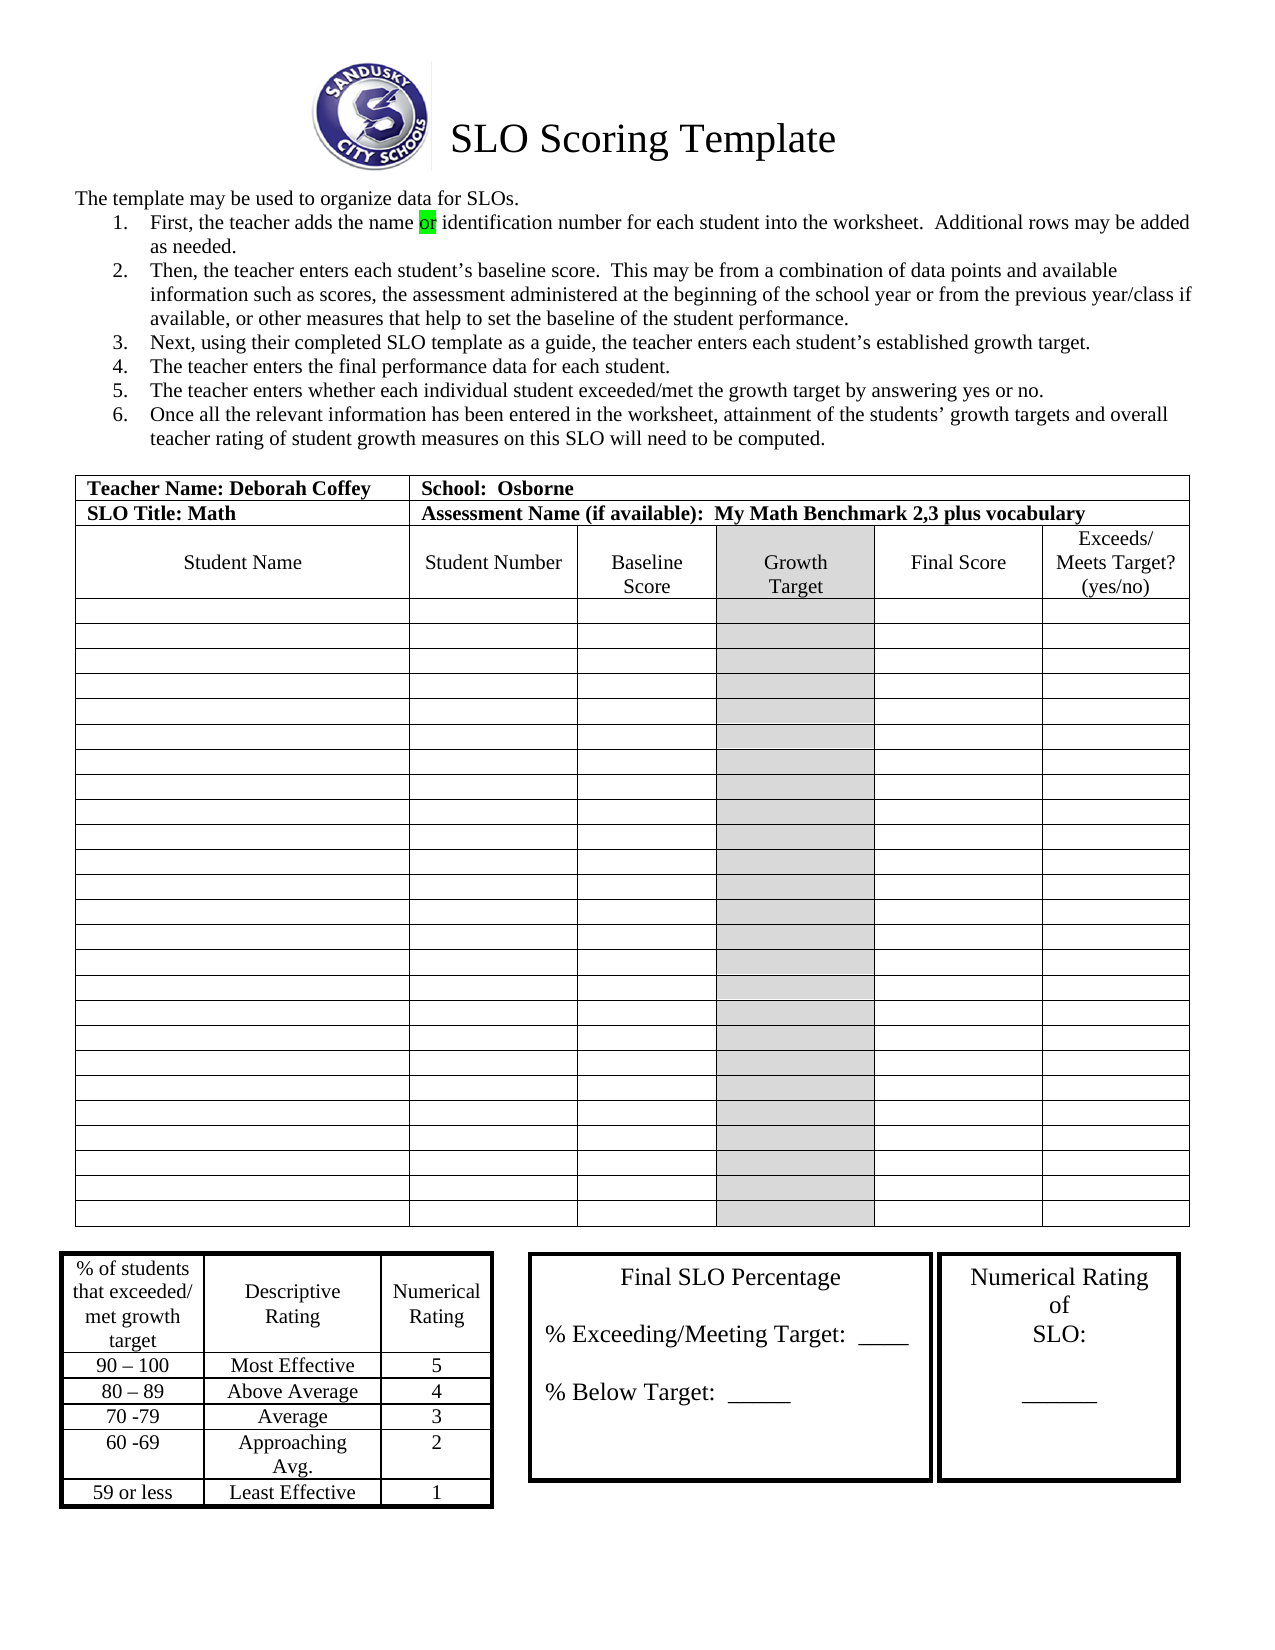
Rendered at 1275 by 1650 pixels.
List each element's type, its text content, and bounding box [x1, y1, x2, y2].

table_cell [76, 725, 409, 748]
table_cell [410, 674, 577, 698]
table_cell [578, 1151, 716, 1175]
table_cell [717, 1101, 874, 1125]
table_cell [1043, 800, 1189, 824]
table_cell [578, 1201, 716, 1226]
table_cell [717, 925, 874, 949]
table_cell [717, 1001, 874, 1025]
table_cell Approaching Avg. [205, 1430, 380, 1478]
table_cell [875, 699, 1042, 723]
table_cell [578, 850, 716, 874]
table_cell [578, 725, 716, 748]
table_cell [578, 925, 716, 949]
table_header Descriptive Rating [205, 1256, 380, 1352]
table_cell [1043, 950, 1189, 974]
table_cell [76, 699, 409, 723]
table_cell [410, 649, 577, 673]
table_cell [875, 1076, 1042, 1100]
table_cell 1 [382, 1480, 490, 1504]
table_cell Least Effective [205, 1480, 380, 1504]
table_cell [410, 875, 577, 899]
list Then, the teacher enters each student’s baseline score. This may be from a combination of data points and available information such as scores, the assessment administered at the beginning of the school year or from the previous year/class if available, or other measures that help to set the baseline of the student performance. [112, 258, 1200, 330]
table_cell [578, 800, 716, 824]
table_cell [875, 1201, 1042, 1226]
table_cell [875, 1176, 1042, 1200]
table_cell [410, 599, 577, 623]
table_cell 70 -79 [64, 1405, 203, 1428]
table_cell [1043, 1176, 1189, 1200]
table_cell [875, 599, 1042, 623]
table_cell [76, 1051, 409, 1075]
table_cell [875, 750, 1042, 774]
table_header % of students that exceeded/ met growth target [64, 1256, 203, 1352]
table_cell [578, 875, 716, 899]
table_cell [1043, 1051, 1189, 1075]
table_cell [410, 850, 577, 874]
table_cell [410, 825, 577, 849]
table_cell [1043, 850, 1189, 874]
table_cell [875, 1101, 1042, 1125]
table_cell [1043, 699, 1189, 723]
table_cell [410, 1201, 577, 1226]
table_cell [578, 674, 716, 698]
table_cell [875, 976, 1042, 999]
list The teacher enters whether each individual student exceeded/met the growth target by answering yes or no. [112, 378, 1200, 402]
table_cell [1043, 599, 1189, 623]
table_cell [578, 750, 716, 774]
table_cell [410, 1076, 577, 1100]
table_cell [875, 1126, 1042, 1150]
table_cell [76, 1101, 409, 1125]
table_cell [1043, 925, 1189, 949]
table_cell [717, 1076, 874, 1100]
text The template may be used to organize data for SLOs. [75, 186, 1200, 210]
table_cell [76, 1001, 409, 1025]
table_cell [76, 976, 409, 999]
list Once all the relevant information has been entered in the worksheet, attainment of the students’ growth targets and overall teacher rating of student growth measures on this SLO will need to be computed. [112, 402, 1200, 450]
table_cell Exceeds/ Meets Target? (yes/no) [1043, 526, 1189, 598]
table_cell Assessment Name (if available): My Math Benchmark 2,3 plus vocabulary [410, 501, 1189, 525]
table_cell [410, 900, 577, 924]
table_cell [578, 599, 716, 623]
list First, the teacher adds the name or identification number for each student into the worksheet. Additional rows may be added as needed. [112, 210, 1200, 258]
table_cell [410, 1051, 577, 1075]
table_cell Average [205, 1405, 380, 1428]
table_cell [1043, 900, 1189, 924]
table_cell [410, 1151, 577, 1175]
table_cell [717, 875, 874, 899]
table_cell [76, 649, 409, 673]
table_cell [875, 850, 1042, 874]
table_header School: Osborne [410, 476, 1189, 499]
table_cell [578, 1001, 716, 1025]
table_cell [410, 1176, 577, 1200]
table_cell [410, 1001, 577, 1025]
table_cell [1043, 875, 1189, 899]
table_cell [410, 699, 577, 723]
table_cell [717, 950, 874, 974]
table_cell [875, 925, 1042, 949]
table_cell [1043, 649, 1189, 673]
list The teacher enters the final performance data for each student. [112, 354, 1200, 378]
table_cell [875, 900, 1042, 924]
table_cell [717, 775, 874, 799]
table_cell [410, 1026, 577, 1050]
table_cell [76, 775, 409, 799]
table_cell [76, 825, 409, 849]
table_cell [76, 850, 409, 874]
table_cell [578, 976, 716, 999]
table_cell [875, 624, 1042, 648]
table_cell [578, 1101, 716, 1125]
table_cell [1043, 624, 1189, 648]
table_cell [717, 1201, 874, 1226]
table_cell 3 [382, 1405, 490, 1428]
table_cell SLO Title: Math [76, 501, 409, 525]
table_cell [410, 800, 577, 824]
table_cell [410, 624, 577, 648]
table_cell [1043, 750, 1189, 774]
table_cell [717, 1026, 874, 1050]
table_cell [717, 624, 874, 648]
table_cell [717, 725, 874, 748]
table_cell [717, 850, 874, 874]
table_cell Most Effective [205, 1353, 380, 1377]
table_cell [76, 950, 409, 974]
table_cell [717, 699, 874, 723]
table_cell [875, 1026, 1042, 1050]
table_cell [717, 976, 874, 999]
table_cell [875, 825, 1042, 849]
table_cell [1043, 825, 1189, 849]
table_cell [578, 775, 716, 799]
table_cell [410, 1101, 577, 1125]
table_cell [1043, 725, 1189, 748]
table_cell [578, 699, 716, 723]
table_cell [1043, 1101, 1189, 1125]
table_cell 59 or less [64, 1480, 203, 1504]
table_cell [717, 750, 874, 774]
table_cell [1043, 1026, 1189, 1050]
table_cell [875, 674, 1042, 698]
table_cell [76, 1076, 409, 1100]
list Next, using their completed SLO template as a guide, the teacher enters each student’s established growth target. [112, 330, 1200, 354]
table_cell [1043, 775, 1189, 799]
table_cell [410, 775, 577, 799]
table_cell [578, 1126, 716, 1150]
table_cell Baseline Score [578, 526, 716, 598]
table_cell [717, 800, 874, 824]
table_header Teacher Name: Deborah Coffey [76, 476, 409, 499]
table_cell 4 [382, 1379, 490, 1403]
table_cell [875, 725, 1042, 748]
table_cell [410, 950, 577, 974]
table_cell [578, 1076, 716, 1100]
table_cell [76, 800, 409, 824]
table_cell [1043, 976, 1189, 999]
table_cell [578, 900, 716, 924]
table_cell [410, 725, 577, 748]
table_cell [1043, 1201, 1189, 1226]
table_cell Student Number [410, 526, 577, 598]
table_cell [76, 1151, 409, 1175]
table_cell [717, 599, 874, 623]
table_cell [76, 925, 409, 949]
table_cell [410, 925, 577, 949]
table_cell [578, 624, 716, 648]
table_cell [76, 599, 409, 623]
table_cell [76, 1126, 409, 1150]
table_cell [1043, 674, 1189, 698]
table_cell [875, 800, 1042, 824]
table_cell [76, 1201, 409, 1226]
table_cell 80 – 89 [64, 1379, 203, 1403]
table_cell [410, 750, 577, 774]
table_cell Above Average [205, 1379, 380, 1403]
table_cell [875, 1001, 1042, 1025]
text SLO Scoring Template [375, 114, 1200, 162]
table_cell [76, 875, 409, 899]
table_cell [717, 1151, 874, 1175]
table_cell [410, 976, 577, 999]
table_cell [76, 1176, 409, 1200]
table_cell [717, 1176, 874, 1200]
table_cell [717, 1126, 874, 1150]
table_cell 5 [382, 1353, 490, 1377]
table_cell [578, 825, 716, 849]
table_cell 60 -69 [64, 1430, 203, 1478]
table_cell 2 [382, 1430, 490, 1478]
table_cell Final Score [875, 526, 1042, 598]
table_cell [578, 1051, 716, 1075]
table_cell [875, 649, 1042, 673]
picture [311, 61, 432, 171]
table_cell [578, 1176, 716, 1200]
table_cell [76, 674, 409, 698]
table_cell [875, 950, 1042, 974]
table_cell Growth Target [717, 526, 874, 598]
table_cell [717, 900, 874, 924]
table_cell [76, 1026, 409, 1050]
table_cell [578, 1026, 716, 1050]
table_cell [578, 649, 716, 673]
table_cell [1043, 1001, 1189, 1025]
table_cell [717, 825, 874, 849]
table_cell [578, 950, 716, 974]
table_cell [717, 1051, 874, 1075]
table_cell [76, 624, 409, 648]
table_cell [875, 1151, 1042, 1175]
table_cell [1043, 1076, 1189, 1100]
table_cell [1043, 1151, 1189, 1175]
table_cell [410, 1126, 577, 1150]
table_cell [875, 1051, 1042, 1075]
table_cell [76, 900, 409, 924]
table_cell Student Name [76, 526, 409, 598]
table_cell [76, 750, 409, 774]
table_cell [1043, 1126, 1189, 1150]
table_header Numerical Rating [382, 1256, 490, 1352]
table_cell [875, 775, 1042, 799]
table_cell [875, 875, 1042, 899]
table_cell [717, 674, 874, 698]
table_cell [717, 649, 874, 673]
table_cell 90 – 100 [64, 1353, 203, 1377]
